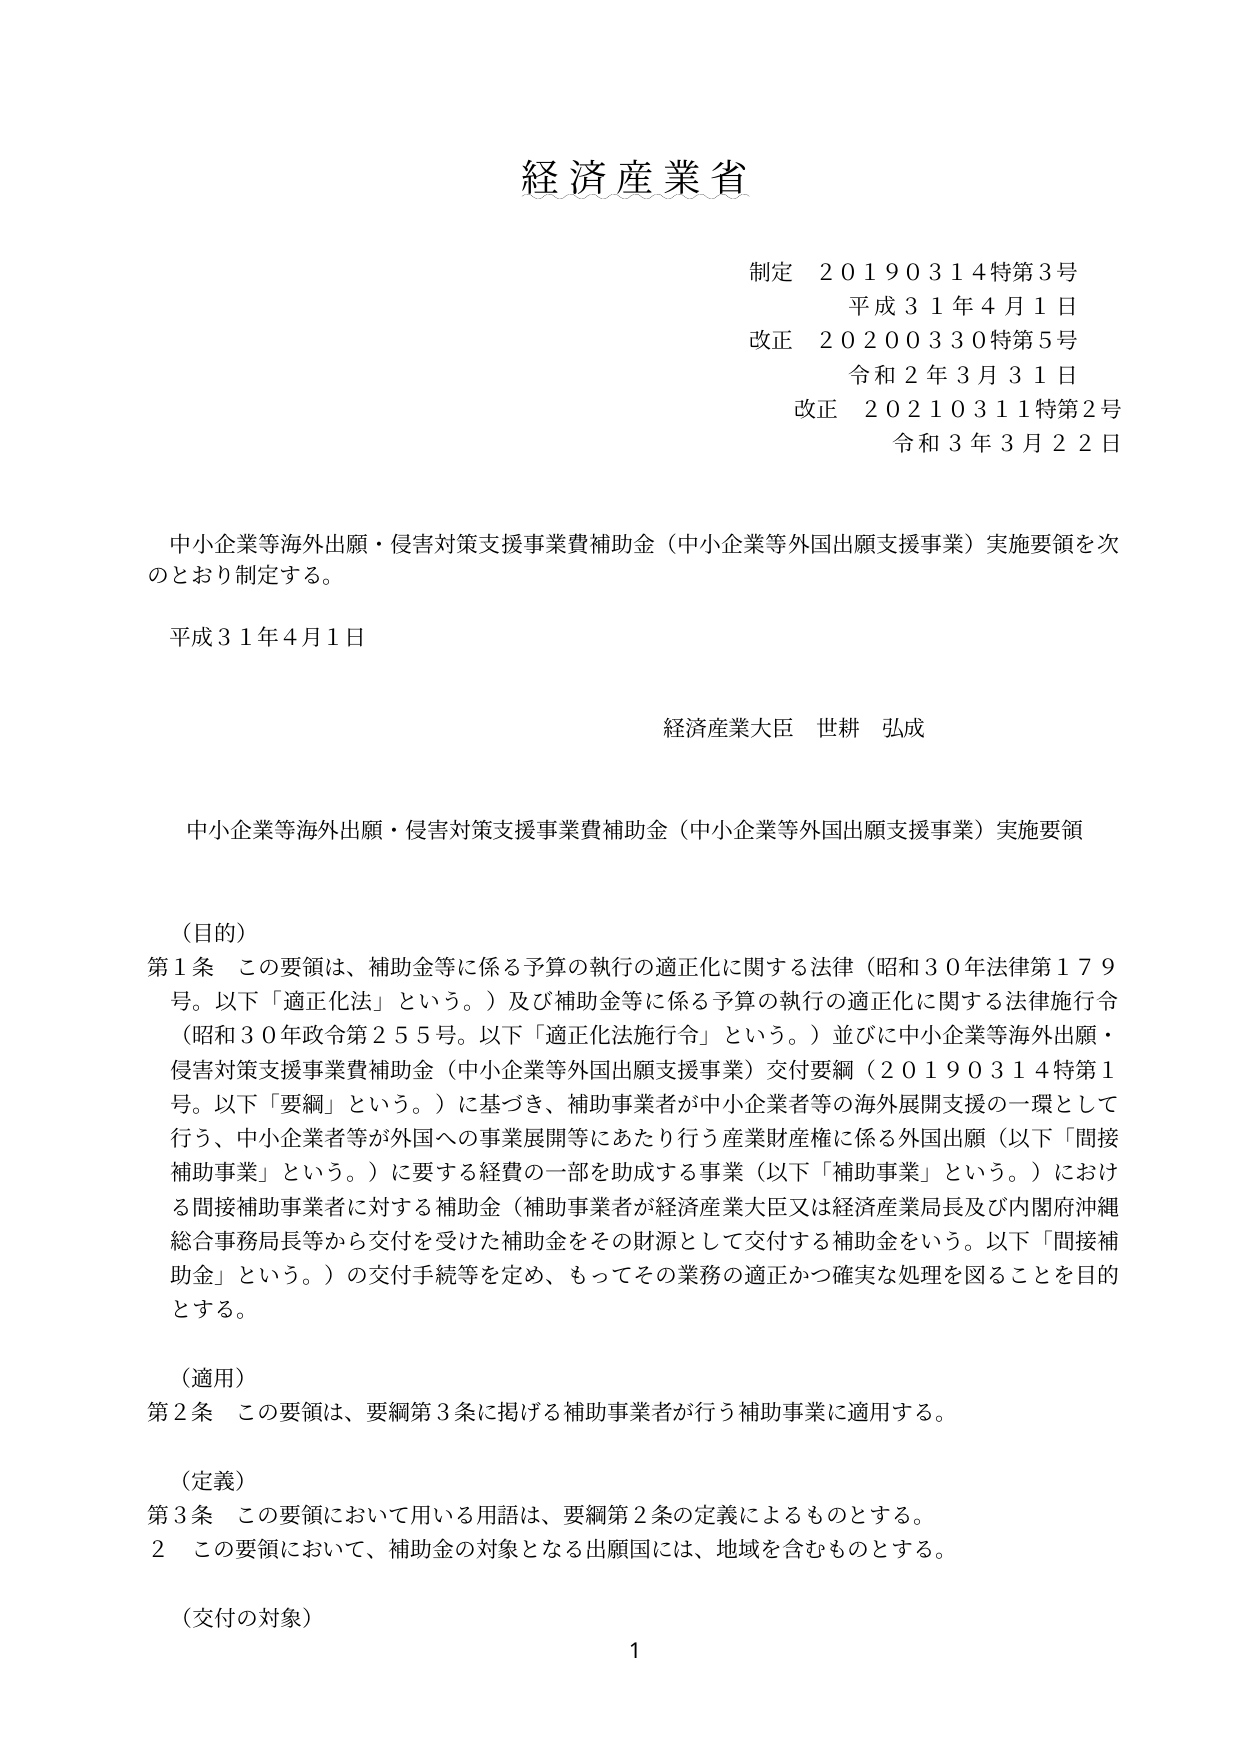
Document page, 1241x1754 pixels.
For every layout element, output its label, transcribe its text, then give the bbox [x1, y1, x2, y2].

text 改正 ２０２１０３１１特第２号 [148, 390, 1122, 424]
text 令和３年３月２２日 [148, 424, 1122, 458]
text （交付の対象） [148, 1599, 1122, 1633]
text 経 済 産 業 省 [148, 148, 1122, 202]
text 制定 ２０１９０３１４特第３号 [148, 253, 1077, 287]
text （適用） [148, 1359, 1122, 1393]
text （定義） [148, 1462, 1122, 1496]
text ２ この要領において、補助金の対象となる出願国には、地域を含むものとする。 [148, 1530, 1122, 1565]
text 第２条 この要領は、要綱第３条に掲げる補助事業者が行う補助事業に適用する。 [148, 1393, 1122, 1428]
text 経済産業大臣 世耕 弘成 [598, 711, 991, 742]
text 第３条 この要領において用いる用語は、要綱第２条の定義によるものとする。 [148, 1496, 1122, 1530]
text 中小企業等海外出願・侵害対策支援事業費補助金（中小企業等外国出願支援事業）実施要領 [148, 811, 1122, 845]
text 中小企業等海外出願・侵害対策支援事業費補助金（中小企業等外国出願支援事業）実施要領を次のとおり制定する。 [148, 527, 1122, 590]
text 令和２年３月３１日 [148, 356, 1077, 390]
text 改正 ２０２００３３０特第５号 [148, 321, 1077, 356]
text （目的） [148, 913, 1122, 948]
text 平成３１年４月１日 [148, 620, 1122, 651]
text 平成３１年４月１日 [148, 287, 1077, 321]
text 第１条 この要領は、補助金等に係る予算の執行の適正化に関する法律（昭和３０年法律第１７９号。以下「適正化法」という。）及び補助金等に係る予算の執行の適正化に関する法律施行令（昭和３０年政令第２５５号。以下「適正化法施行令」という。）並びに中小企業等海外出願・侵害対策支援事業費補助金（中小企業等外国出願支援事業）交付要綱（２０１９０３１４特第１号。以下「要綱」という。）に基づき、補助事業者が中小企業者等の海外展開支援の一環として行う、中小企業者等が外国への事業展開等にあたり行う産業財産権に係る外国出願（以下「間接補助事業」という。）に要する経費の一部を助成する事業（以下「補助事業」という。）における間接補助事業者に対する補助金（補助事業者が経済産業大臣又は経済産業局長及び内閣府沖縄総合事務局長等から交付を受けた補助金をその財源として交付する補助金をいう。以下「間接補助金」という。）の交付手続等を定め、もってその業務の適正かつ確実な処理を図ることを目的とする。 [148, 948, 1122, 1325]
